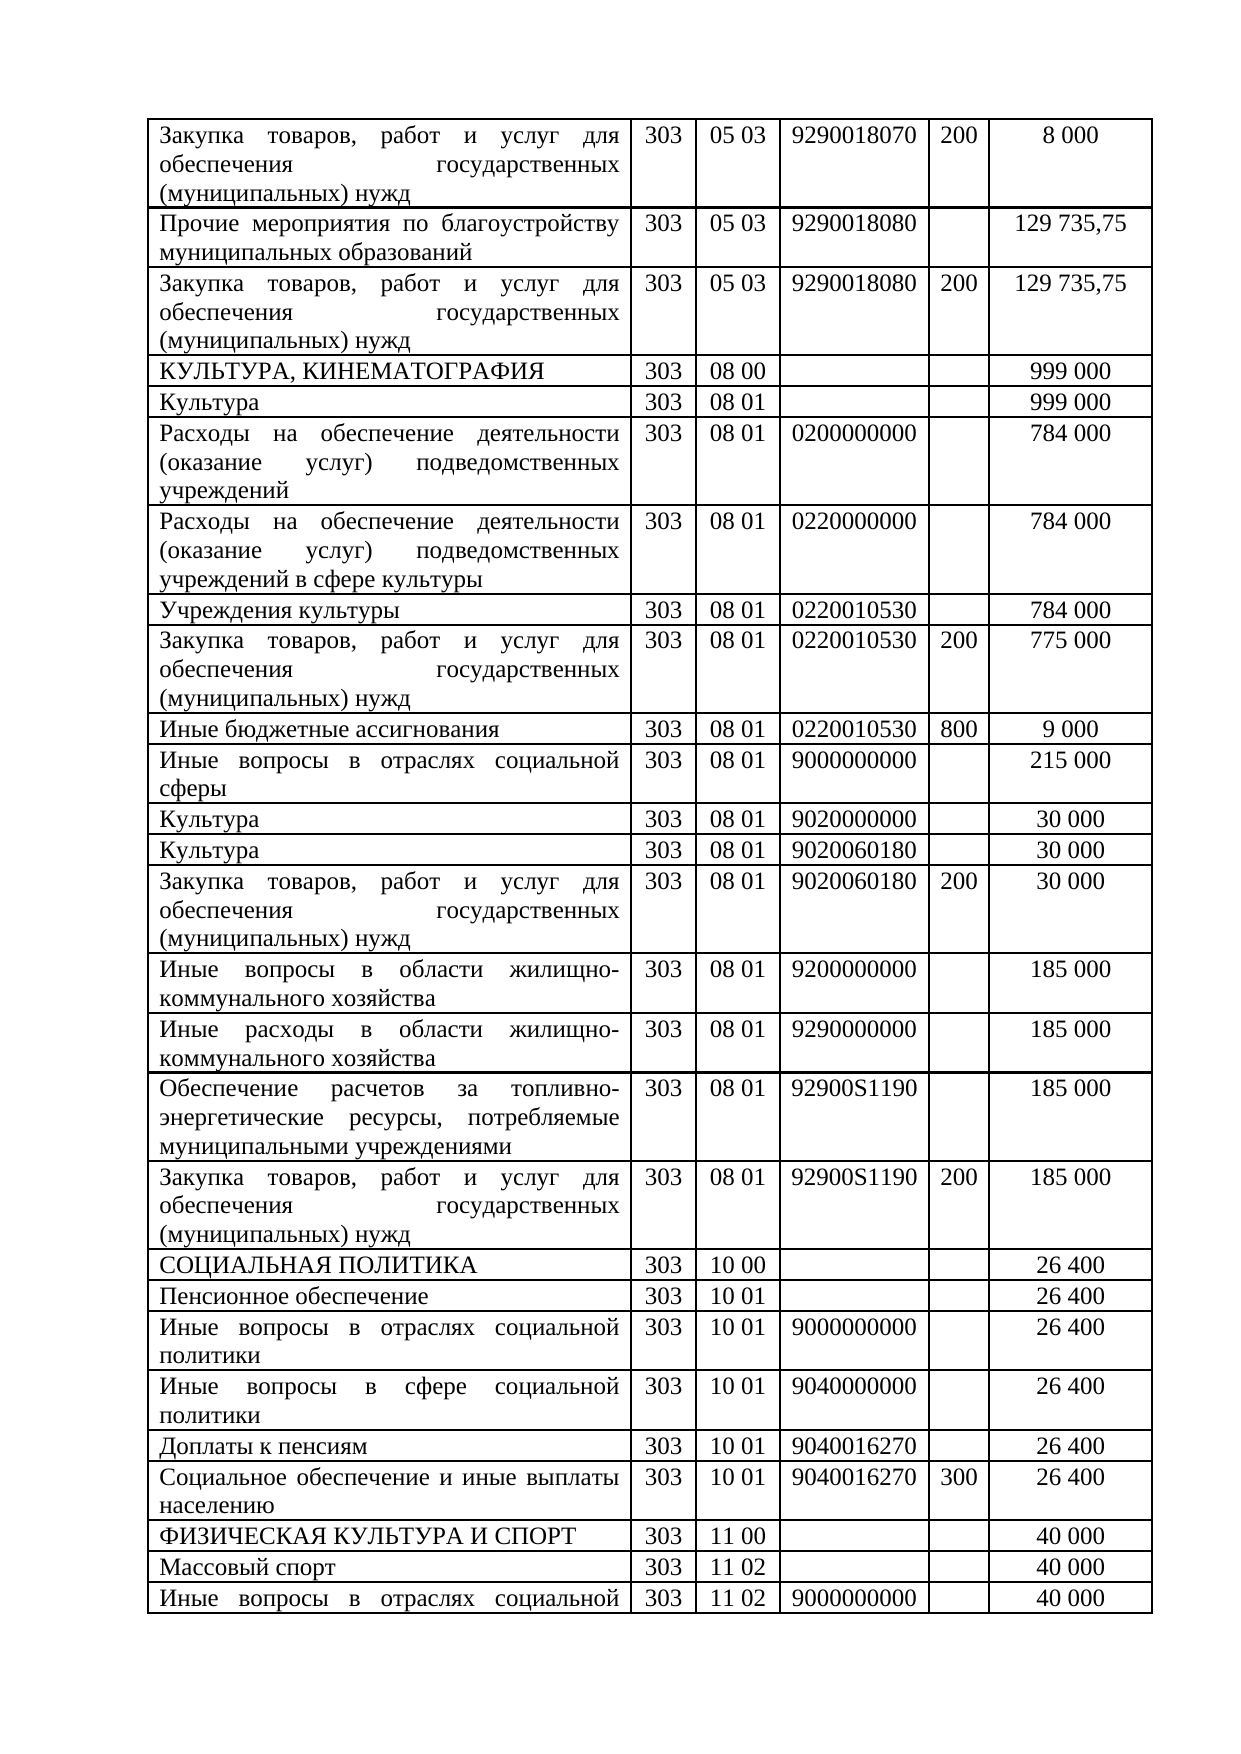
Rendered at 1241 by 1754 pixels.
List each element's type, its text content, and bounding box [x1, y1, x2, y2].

table_cell Закупка товаров, работ и услуг для обеспечения государственных (муниципальных) нужд [149, 1162, 630, 1248]
table_cell 08 01 [697, 1074, 779, 1160]
table_cell [930, 1371, 988, 1429]
table_cell 10 01 [697, 1281, 779, 1310]
table_cell 08 01 [697, 626, 779, 712]
table_cell КУЛЬТУРА, КИНЕМАТОГРАФИЯ [149, 356, 630, 385]
table_cell 303 [632, 1462, 695, 1519]
table_cell 303 [632, 1431, 695, 1460]
table_cell 11 02 [697, 1552, 779, 1581]
table_cell [930, 1521, 988, 1550]
table_cell [930, 209, 988, 266]
table_cell 92900S1190 [781, 1074, 928, 1160]
table_cell Иные бюджетные ассигнования [149, 714, 630, 743]
table_cell Расходы на обеспечение деятельности (оказание услуг) подведомственных учреждений [149, 418, 630, 504]
table_cell 10 01 [697, 1312, 779, 1369]
table_cell 303 [632, 595, 695, 623]
table_cell 9040000000 [781, 1371, 928, 1429]
table_cell 26 400 [990, 1462, 1151, 1519]
table_cell 200 [930, 626, 988, 712]
table_cell [930, 1552, 988, 1581]
table_cell 10 01 [697, 1462, 779, 1519]
table_cell 10 00 [697, 1250, 779, 1279]
table_cell Закупка товаров, работ и услуг для обеспечения государственных (муниципальных) нужд [149, 866, 630, 952]
table_cell 08 01 [697, 595, 779, 623]
table_cell 08 01 [697, 1162, 779, 1248]
table_cell 303 [632, 714, 695, 743]
table_cell 9000000000 [781, 1312, 928, 1369]
table_cell 303 [632, 1074, 695, 1160]
table_cell 30 000 [990, 866, 1151, 952]
table_cell Массовый спорт [149, 1552, 630, 1581]
table_cell 303 [632, 418, 695, 504]
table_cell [149, 1583, 630, 1612]
table_cell 9020000000 [781, 804, 928, 833]
table_cell Культура [149, 387, 630, 416]
table_cell 9020060180 [781, 835, 928, 864]
table_cell 303 [632, 1552, 695, 1581]
table_cell 10 01 [697, 1371, 779, 1429]
table_cell [930, 1074, 988, 1160]
table_cell Закупка товаров, работ и услуг для обеспечения государственных (муниципальных) нужд [149, 626, 630, 712]
table_cell [781, 1552, 928, 1581]
table_cell 40 000 [990, 1521, 1151, 1550]
table_cell 08 01 [697, 866, 779, 952]
table_cell 303 [632, 1281, 695, 1310]
table_cell 215 000 [990, 745, 1151, 802]
table_cell 303 [632, 1521, 695, 1550]
table_cell 08 01 [697, 1014, 779, 1071]
table_cell 303 [632, 1583, 695, 1612]
table_cell 784 000 [990, 595, 1151, 623]
table_cell Социальное обеспечение и иные выплаты населению [149, 1462, 630, 1519]
table_cell [930, 804, 988, 833]
table_cell [930, 745, 988, 802]
table_cell Иные вопросы в отраслях социальной сферы [149, 745, 630, 802]
table_cell [781, 1521, 928, 1550]
table_cell 08 01 [697, 804, 779, 833]
table_cell 08 01 [697, 418, 779, 504]
table_cell 303 [632, 745, 695, 802]
table_cell 185 000 [990, 1014, 1151, 1071]
table_cell 08 01 [697, 714, 779, 743]
table_cell ФИЗИЧЕСКАЯ КУЛЬТУРА И СПОРТ [149, 1521, 630, 1550]
table_cell [930, 1312, 988, 1369]
table_cell 303 [632, 1371, 695, 1429]
table_cell 9020060180 [781, 866, 928, 952]
table_cell 8 000 [990, 120, 1151, 206]
table_cell 9040016270 [781, 1462, 928, 1519]
table_cell 129 735,75 [990, 268, 1151, 354]
table_cell 303 [632, 1250, 695, 1279]
table_cell [781, 356, 928, 385]
table_cell 303 [632, 1162, 695, 1248]
table_cell [781, 1250, 928, 1279]
table_cell 200 [930, 120, 988, 206]
table_cell 129 735,75 [990, 209, 1151, 266]
table_cell 08 01 [697, 954, 779, 1012]
table_cell 0220010530 [781, 626, 928, 712]
table_cell СОЦИАЛЬНАЯ ПОЛИТИКА [149, 1250, 630, 1279]
table_cell 0220010530 [781, 595, 928, 623]
table_cell Культура [149, 835, 630, 864]
table_cell [781, 1281, 928, 1310]
table_cell Культура [149, 804, 630, 833]
table_cell Иные вопросы в отраслях социальной политики [149, 1312, 630, 1369]
table_cell [930, 595, 988, 623]
table_cell 0220010530 [781, 714, 928, 743]
table_cell 26 400 [990, 1281, 1151, 1310]
table_cell Закупка товаров, работ и услуг для обеспечения государственных (муниципальных) нужд [149, 120, 630, 206]
table_cell 200 [930, 1162, 988, 1248]
table_cell 08 01 [697, 387, 779, 416]
table_cell 800 [930, 714, 988, 743]
table_cell 999 000 [990, 387, 1151, 416]
table_cell 9040016270 [781, 1431, 928, 1460]
table_cell 303 [632, 268, 695, 354]
table_cell 9200000000 [781, 954, 928, 1012]
table_cell 303 [632, 866, 695, 952]
table_cell 26 400 [990, 1431, 1151, 1460]
table_cell 185 000 [990, 1074, 1151, 1160]
table_cell 08 00 [697, 356, 779, 385]
table_cell 303 [632, 506, 695, 593]
table_cell 999 000 [990, 356, 1151, 385]
table_cell 08 01 [697, 506, 779, 593]
table_cell 784 000 [990, 506, 1151, 593]
table_cell 200 [930, 866, 988, 952]
table_cell 303 [632, 1312, 695, 1369]
table_cell Прочие мероприятия по благоустройству муниципальных образований [149, 209, 630, 266]
table_cell 26 400 [990, 1371, 1151, 1429]
table_cell [930, 387, 988, 416]
table_cell Иные вопросы в области жилищно-коммунального хозяйства [149, 954, 630, 1012]
table_cell [781, 387, 928, 416]
table_cell 26 400 [990, 1312, 1151, 1369]
table_cell 11 02 [697, 1583, 779, 1612]
table_cell 303 [632, 626, 695, 712]
table_cell [930, 835, 988, 864]
table_cell 05 03 [697, 268, 779, 354]
table_cell 11 00 [697, 1521, 779, 1550]
table_cell 9290018070 [781, 120, 928, 206]
table_cell Учреждения культуры [149, 595, 630, 623]
table_cell 303 [632, 120, 695, 206]
table_cell Закупка товаров, работ и услуг для обеспечения государственных (муниципальных) нужд [149, 268, 630, 354]
table_cell [930, 1250, 988, 1279]
table_cell 185 000 [990, 954, 1151, 1012]
table_cell 9000000000 [781, 1583, 928, 1612]
table_cell 05 03 [697, 120, 779, 206]
table_cell Расходы на обеспечение деятельности (оказание услуг) подведомственных учреждений в сфере культуры [149, 506, 630, 593]
table_cell 0200000000 [781, 418, 928, 504]
table_cell 9290018080 [781, 209, 928, 266]
table_cell 40 000 [990, 1583, 1151, 1612]
table_cell 08 01 [697, 745, 779, 802]
table_cell 303 [632, 356, 695, 385]
table_cell 40 000 [990, 1552, 1151, 1581]
table_cell 30 000 [990, 835, 1151, 864]
table_cell 303 [632, 387, 695, 416]
table_cell 303 [632, 1014, 695, 1071]
table_cell [930, 356, 988, 385]
table_cell 08 01 [697, 835, 779, 864]
table_cell 775 000 [990, 626, 1151, 712]
table_cell [930, 418, 988, 504]
table_cell 185 000 [990, 1162, 1151, 1248]
table_cell 26 400 [990, 1250, 1151, 1279]
table_cell [930, 1583, 988, 1612]
table_cell [930, 954, 988, 1012]
table_cell Пенсионное обеспечение [149, 1281, 630, 1310]
table_cell 0220000000 [781, 506, 928, 593]
table_cell 200 [930, 268, 988, 354]
table_cell 303 [632, 835, 695, 864]
table_cell 92900S1190 [781, 1162, 928, 1248]
table_cell 303 [632, 209, 695, 266]
table_cell Иные расходы в области жилищно-коммунального хозяйства [149, 1014, 630, 1071]
table_cell 9000000000 [781, 745, 928, 802]
table_cell Иные вопросы в сфере социальной политики [149, 1371, 630, 1429]
table_cell 05 03 [697, 209, 779, 266]
table_cell 303 [632, 954, 695, 1012]
table_cell 30 000 [990, 804, 1151, 833]
table_cell 9290018080 [781, 268, 928, 354]
table_cell 784 000 [990, 418, 1151, 504]
table_cell [930, 506, 988, 593]
table_cell 9290000000 [781, 1014, 928, 1071]
table_cell 9 000 [990, 714, 1151, 743]
table_cell Обеспечение расчетов за топливно-энергетические ресурсы, потребляемые муниципальными учреждениями [149, 1074, 630, 1160]
table_cell 10 01 [697, 1431, 779, 1460]
table_cell 303 [632, 804, 695, 833]
table_cell [930, 1014, 988, 1071]
table_cell [930, 1281, 988, 1310]
table_cell Доплаты к пенсиям [149, 1431, 630, 1460]
table_cell 300 [930, 1462, 988, 1519]
table_cell [930, 1431, 988, 1460]
